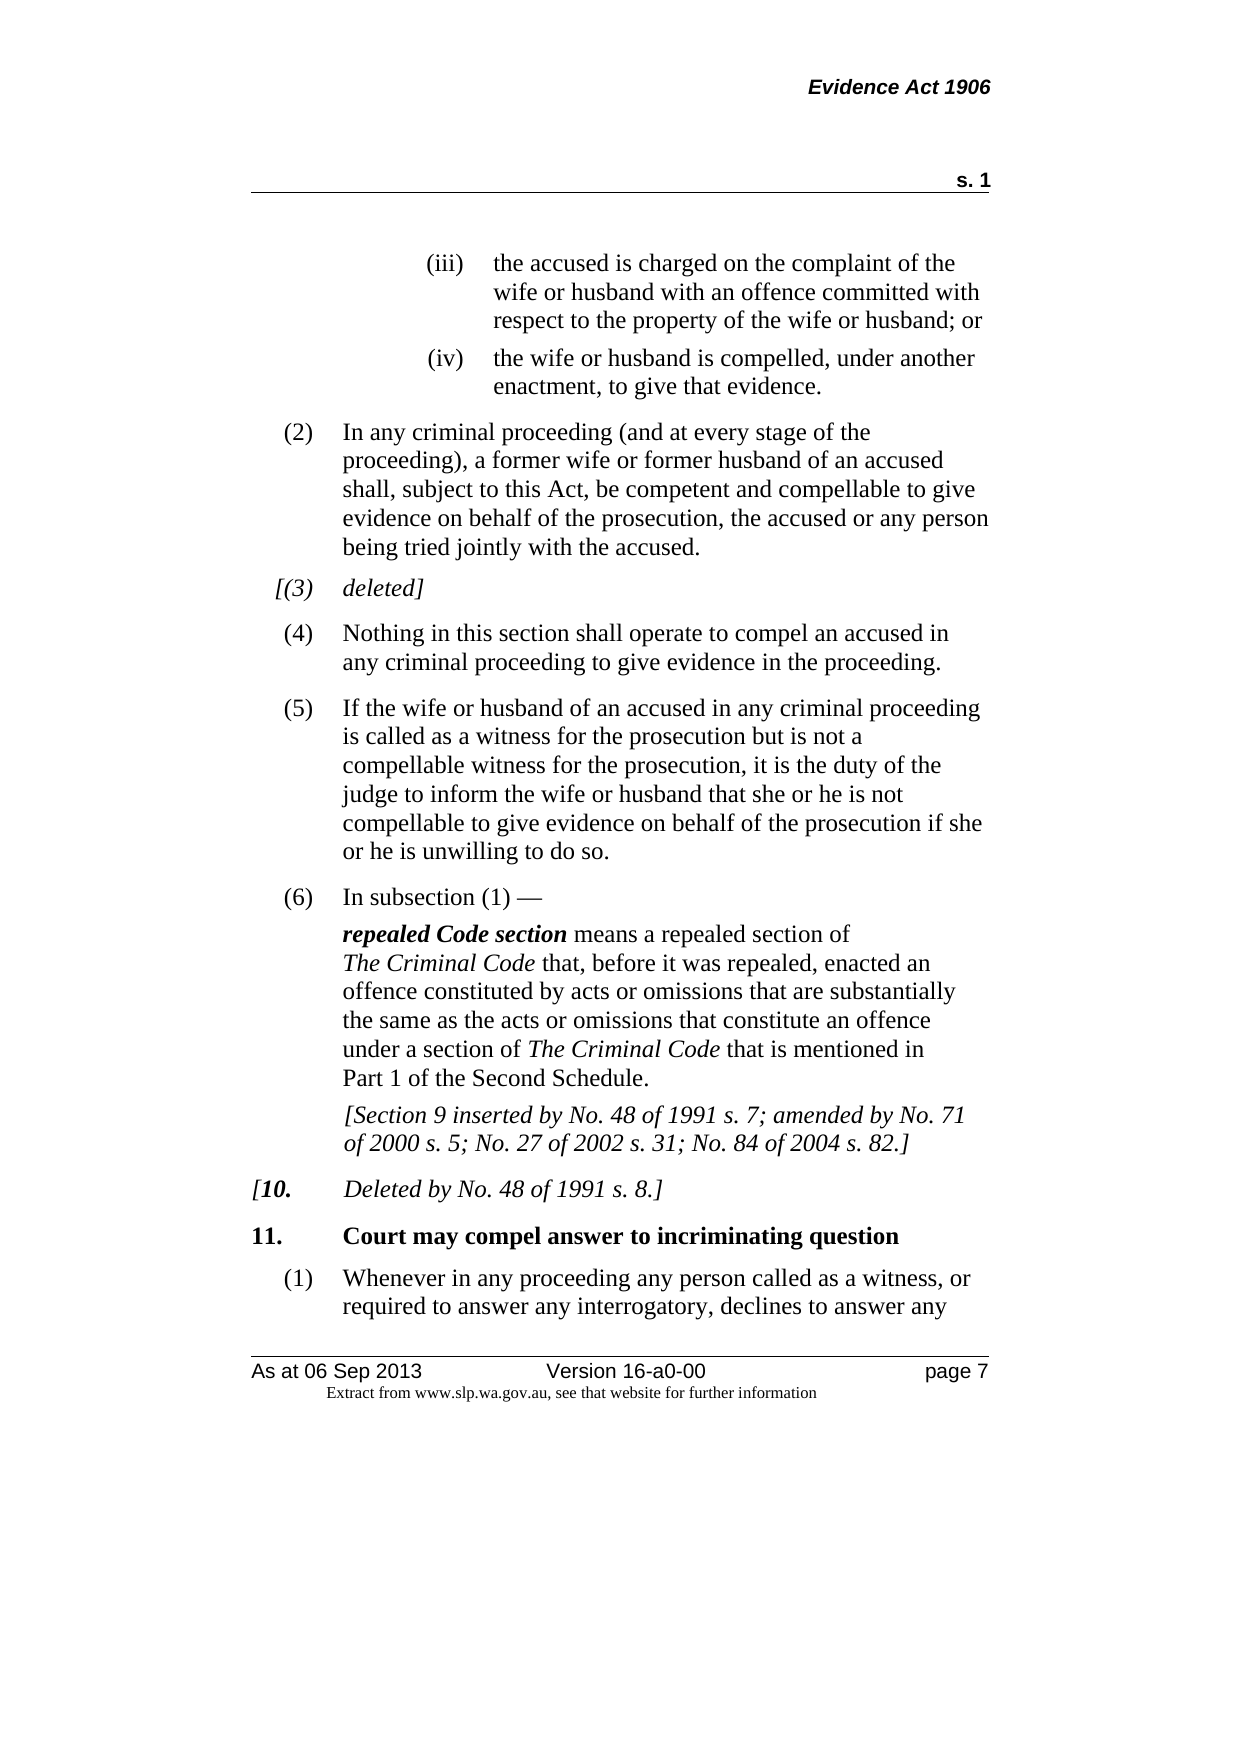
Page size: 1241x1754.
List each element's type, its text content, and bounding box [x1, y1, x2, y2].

text (2) In any criminal proceeding (and at every stage of the proceeding), a former wife or former husband of an accused shall, subject to this Act, be competent and compellable to give evidence on behalf of the prosecution, the accused or any person being tried jointly with the accused. [251, 417, 989, 561]
text [(3) deleted] [251, 573, 989, 602]
text (iv) the wife or husband is compelled, under another enactment, to give that evidence. [251, 343, 989, 400]
text repealed Code section means a repealed section of The Criminal Code that, before it was repealed, enacted an offence constituted by acts or omissions that are substantially the same as the acts or omissions that constitute an offence under a section of The Criminal Code that is mentioned in Part 1 of the Second Schedule. [251, 919, 989, 1091]
text (6) In subsection (1) — [251, 882, 989, 911]
subtitle 11. Court may compel answer to incriminating question [251, 1221, 989, 1250]
text (4) Nothing in this section shall operate to compel an accused in any criminal proceeding to give evidence in the proceeding. [251, 618, 989, 676]
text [251, 1263, 989, 1320]
text (iii) the accused is charged on the complaint of the wife or husband with an offence committed with respect to the property of the wife or husband; or [251, 248, 989, 334]
text [10. Deleted by No. 48 of 1991 s. 8.] [251, 1174, 989, 1203]
text (5) If the wife or husband of an accused in any criminal proceeding is called as a witness for the prosecution but is not a compellable witness for the prosecution, it is the duty of the judge to inform the wife or husband that she or he is not compellable to give evidence on behalf of the prosecution if she or he is unwilling to do so. [251, 693, 989, 865]
text [Section 9 inserted by No. 48 of 1991 s. 7; amended by No. 71 of 2000 s. 5; No. 27 of 2002 s. 31; No. 84 of 2004 s. 82.] [251, 1100, 989, 1157]
